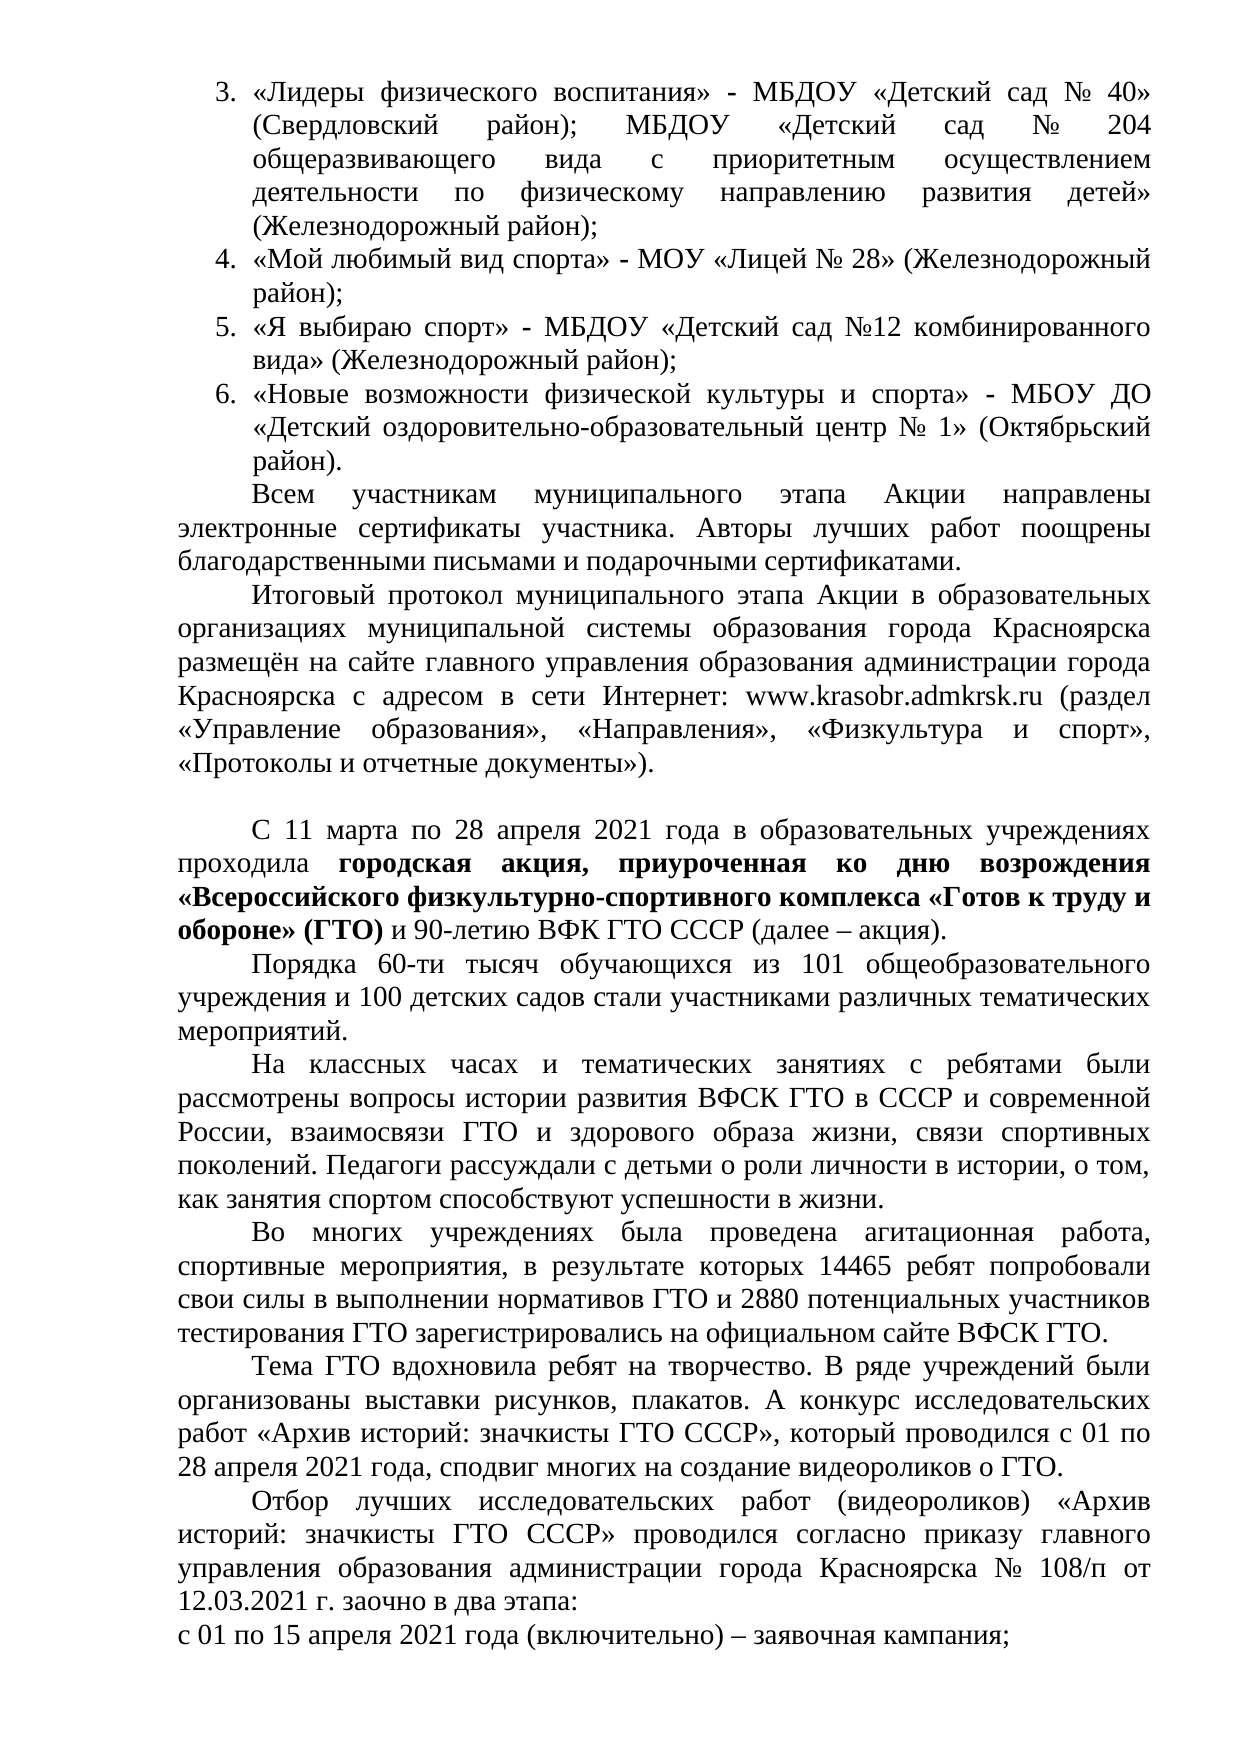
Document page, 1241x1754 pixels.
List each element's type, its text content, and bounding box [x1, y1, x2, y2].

text Тема ГТО вдохновила ребят на творчество. В ряде учреждений были организованы выставки рисунков, плакатов. А конкурс исследовательских работ «Архив историй: значкисты ГТО СССР», который проводился с 01 по 28 апреля 2021 года, сподвиг многих на создание видеороликов о ГТО. [177, 1348, 1152, 1483]
list «Мой любимый вид спорта» - МОУ «Лицей № 28» (Железнодорожный район); [215, 242, 1152, 309]
text Отбор лучших исследовательских работ (видеороликов) «Архив историй: значкисты ГТО СССР» проводился согласно приказу главного управления образования администрации города Красноярска № 108/п от 12.03.2021 г. заочно в два этапа: [177, 1483, 1152, 1617]
text с 01 по 15 апреля 2021 года (включительно) – заявочная кампания; [177, 1617, 1152, 1650]
list «Новые возможности физической культуры и спорта» - МБОУ ДО «Детский оздоровительно-образовательный центр № 1» (Октябрьский район). [215, 376, 1152, 476]
list «Я выбираю спорт» - МБДОУ «Детский сад №12 комбинированного вида» (Железнодорожный район); [215, 309, 1152, 376]
list «Лидеры физического воспитания» - МБДОУ «Детский сад № 40» (Свердловский район); МБДОУ «Детский сад № 204 общеразвивающего вида с приоритетным осуществлением деятельности по физическому направлению развития детей» (Железнодорожный район); [215, 74, 1152, 242]
text С 11 марта по 28 апреля 2021 года в образовательных учреждениях проходила городская акция, приуроченная ко дню возрождения «Всероссийского физкультурно-спортивного комплекса «Готов к труду и обороне» (ГТО) и 90-летию ВФК ГТО СССР (далее – акция). [177, 812, 1152, 946]
text Порядка 60-ти тысяч обучающихся из 101 общеобразовательного учреждения и 100 детских садов стали участниками различных тематических мероприятий. [177, 946, 1152, 1047]
text Во многих учреждениях была проведена агитационная работа, спортивные мероприятия, в результате которых 14465 ребят попробовали свои силы в выполнении нормативов ГТО и 2880 потенциальных участников тестирования ГТО зарегистрировались на официальном сайте ВФСК ГТО. [177, 1214, 1152, 1348]
text На классных часах и тематических занятиях с ребятами были рассмотрены вопросы истории развития ВФСК ГТО в СССР и современной России, взаимосвязи ГТО и здорового образа жизни, связи спортивных поколений. Педагоги рассуждали с детьми о роли личности в истории, о том, как занятия спортом способствуют успешности в жизни. [177, 1047, 1152, 1214]
text Всем участникам муниципального этапа Акции направлены электронные сертификаты участника. Авторы лучших работ поощрены благодарственными письмами и подарочными сертификатами. [177, 476, 1152, 577]
text Итоговый протокол муниципального этапа Акции в образовательных организациях муниципальной системы образования города Красноярска размещён на сайте главного управления образования администрации города Красноярска с адресом в сети Интернет: www.krasobr.admkrsk.ru (раздел «Управление образования», «Направления», «Физкультура и спорт», «Протоколы и отчетные документы»). [177, 577, 1152, 778]
